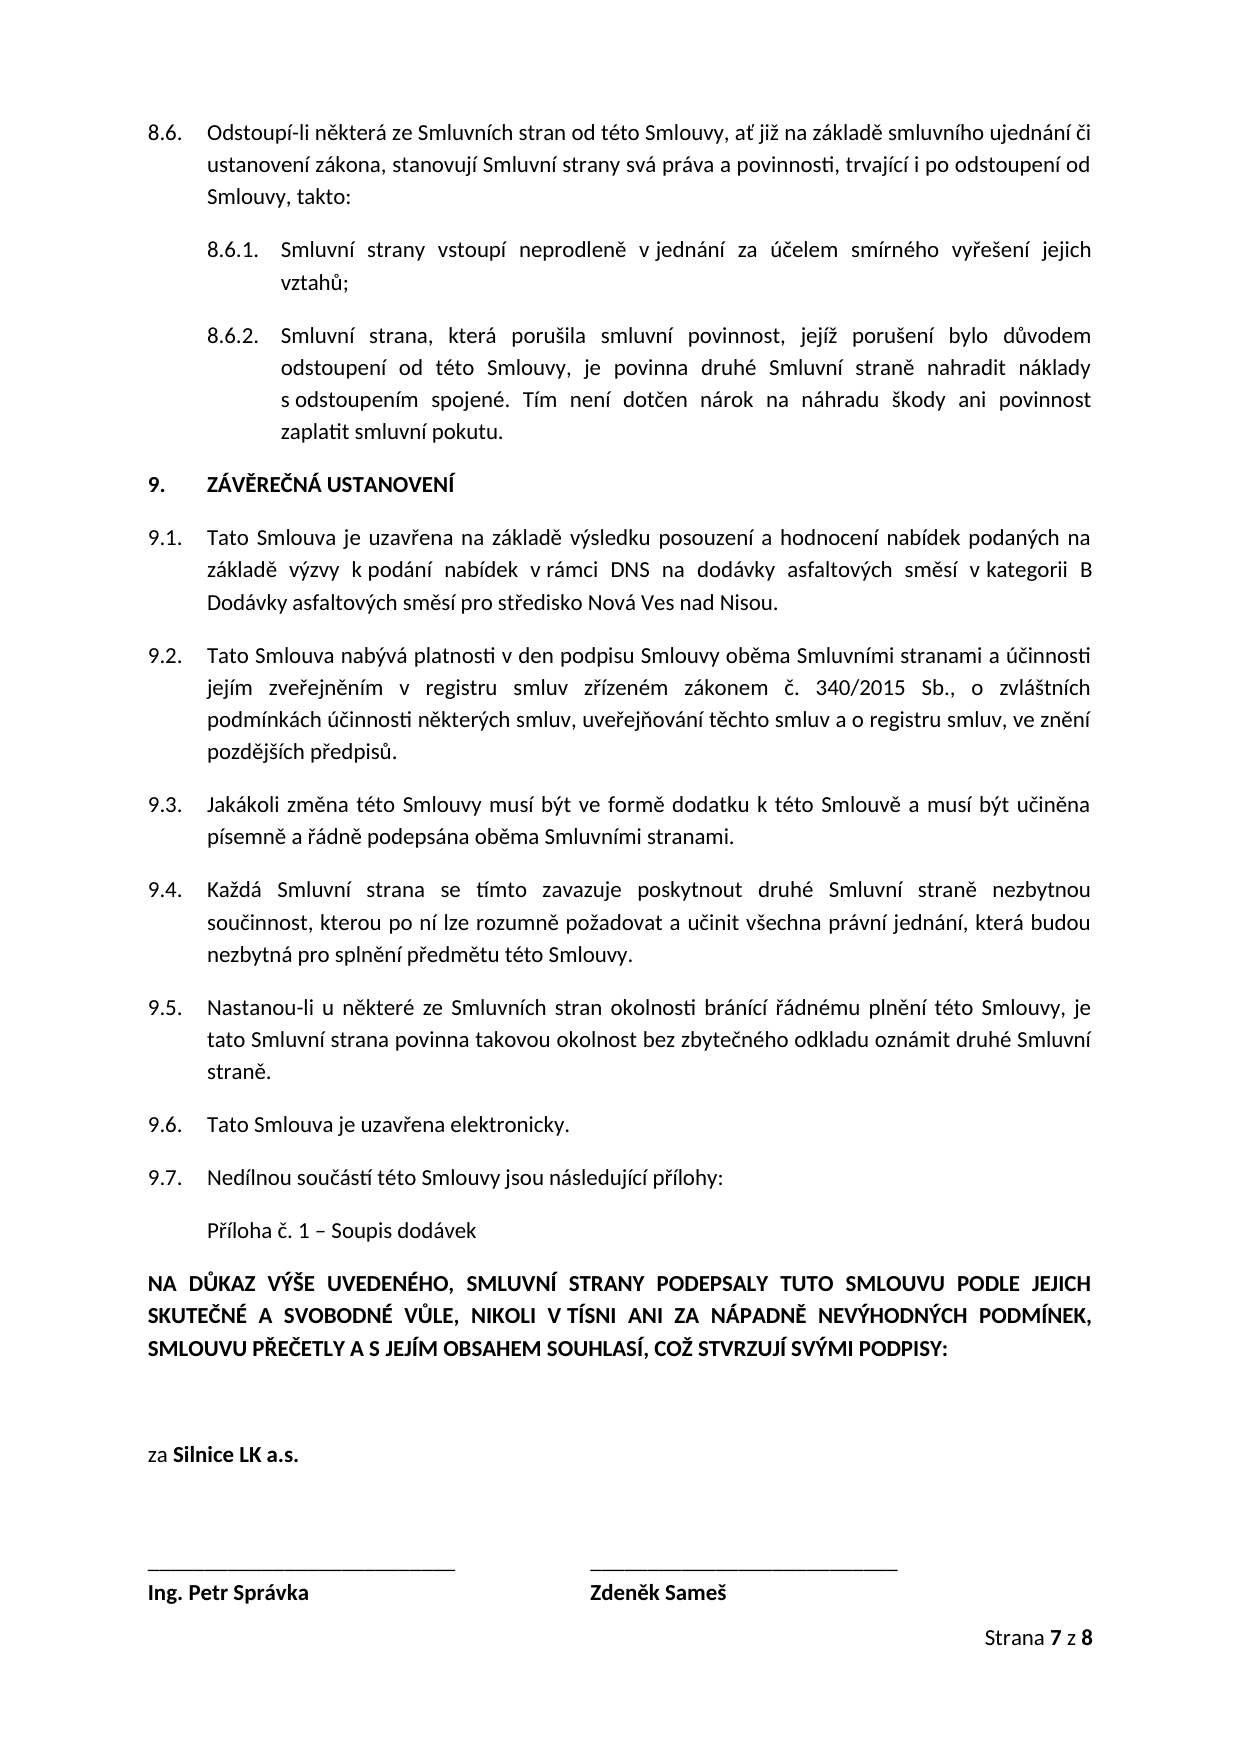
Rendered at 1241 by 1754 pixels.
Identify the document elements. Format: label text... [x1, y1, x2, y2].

list Tato Smlouva nabývá platnosti v den podpisu Smlouvy oběma Smluvními stranami a účinnosti jejím zveřejněním v registru smluv zřízeném zákonem č. 340/2015 Sb., o zvláštních podmínkách účinnosti některých smluv, uveřejňování těchto smluv a o registru smluv, ve znění pozdějších předpisů. [148, 641, 1092, 765]
text NA DŮKAZ VÝŠE UVEDENÉHO, SMLUVNÍ STRANY PODEPSALY TUTO SMLOUVU PODLE JEJICH SKUTEČNÉ A SVOBODNÉ VŮLE, nikoli v tísni ani za nápadně nevýhodných podmínek, SMLOUVU PŘEČETLY A S JEJÍM OBSAHEM SOUHLASÍ, COŽ STVRZUJÍ svými PODPISY: [148, 1269, 1092, 1362]
list Odstoupí-li některá ze Smluvních stran od této Smlouvy, ať již na základě smluvního ujednání či ustanovení zákona, stanovují Smluvní strany svá práva a povinnosti, trvající i po odstoupení od Smlouvy, takto: [148, 118, 1092, 211]
text za Silnice LK a.s. [148, 1440, 1092, 1468]
list Tato Smlouva je uzavřena elektronicky. [148, 1110, 1092, 1138]
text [148, 1546, 1092, 1574]
list ZÁVĚREČNÁ USTANOVENÍ [148, 470, 1092, 498]
list Jakákoli změna této Smlouvy musí být ve formě dodatku k této Smlouvě a musí být učiněna písemně a řádně podepsána oběma Smluvními stranami. [148, 790, 1092, 851]
list Smluvní strana, která porušila smluvní povinnost, jejíž porušení bylo důvodem odstoupení od této Smlouvy, je povinna druhé Smluvní straně nahradit náklady s odstoupením spojené. Tím není dotčen nárok na náhradu škody ani povinnost zaplatit smluvní pokutu. [207, 321, 1092, 445]
list Nastanou-li u některé ze Smluvních stran okolnosti bránící řádnému plnění této Smlouvy, je tato Smluvní strana povinna takovou okolnost bez zbytečného odkladu oznámit druhé Smluvní straně. [148, 993, 1092, 1085]
text Ing. Petr Správka Zdeněk Sameš [148, 1578, 1092, 1606]
text Příloha č. 1 – Soupis dodávek [148, 1216, 1092, 1244]
list Tato Smlouva je uzavřena na základě výsledku posouzení a hodnocení nabídek podaných na základě výzvy k podání nabídek v rámci DNS na dodávky asfaltových směsí v kategorii B Dodávky asfaltových směsí pro středisko Nová Ves nad Nisou. [148, 523, 1092, 616]
list Smluvní strany vstoupí neprodleně v jednání za účelem smírného vyřešení jejich vztahů; [207, 236, 1092, 296]
list Nedílnou součástí této Smlouvy jsou následující přílohy: [148, 1163, 1092, 1191]
list Každá Smluvní strana se tímto zavazuje poskytnout druhé Smluvní straně nezbytnou součinnost, kterou po ní lze rozumně požadovat a učinit všechna právní jednání, která budou nezbytná pro splnění předmětu této Smlouvy. [148, 876, 1092, 968]
